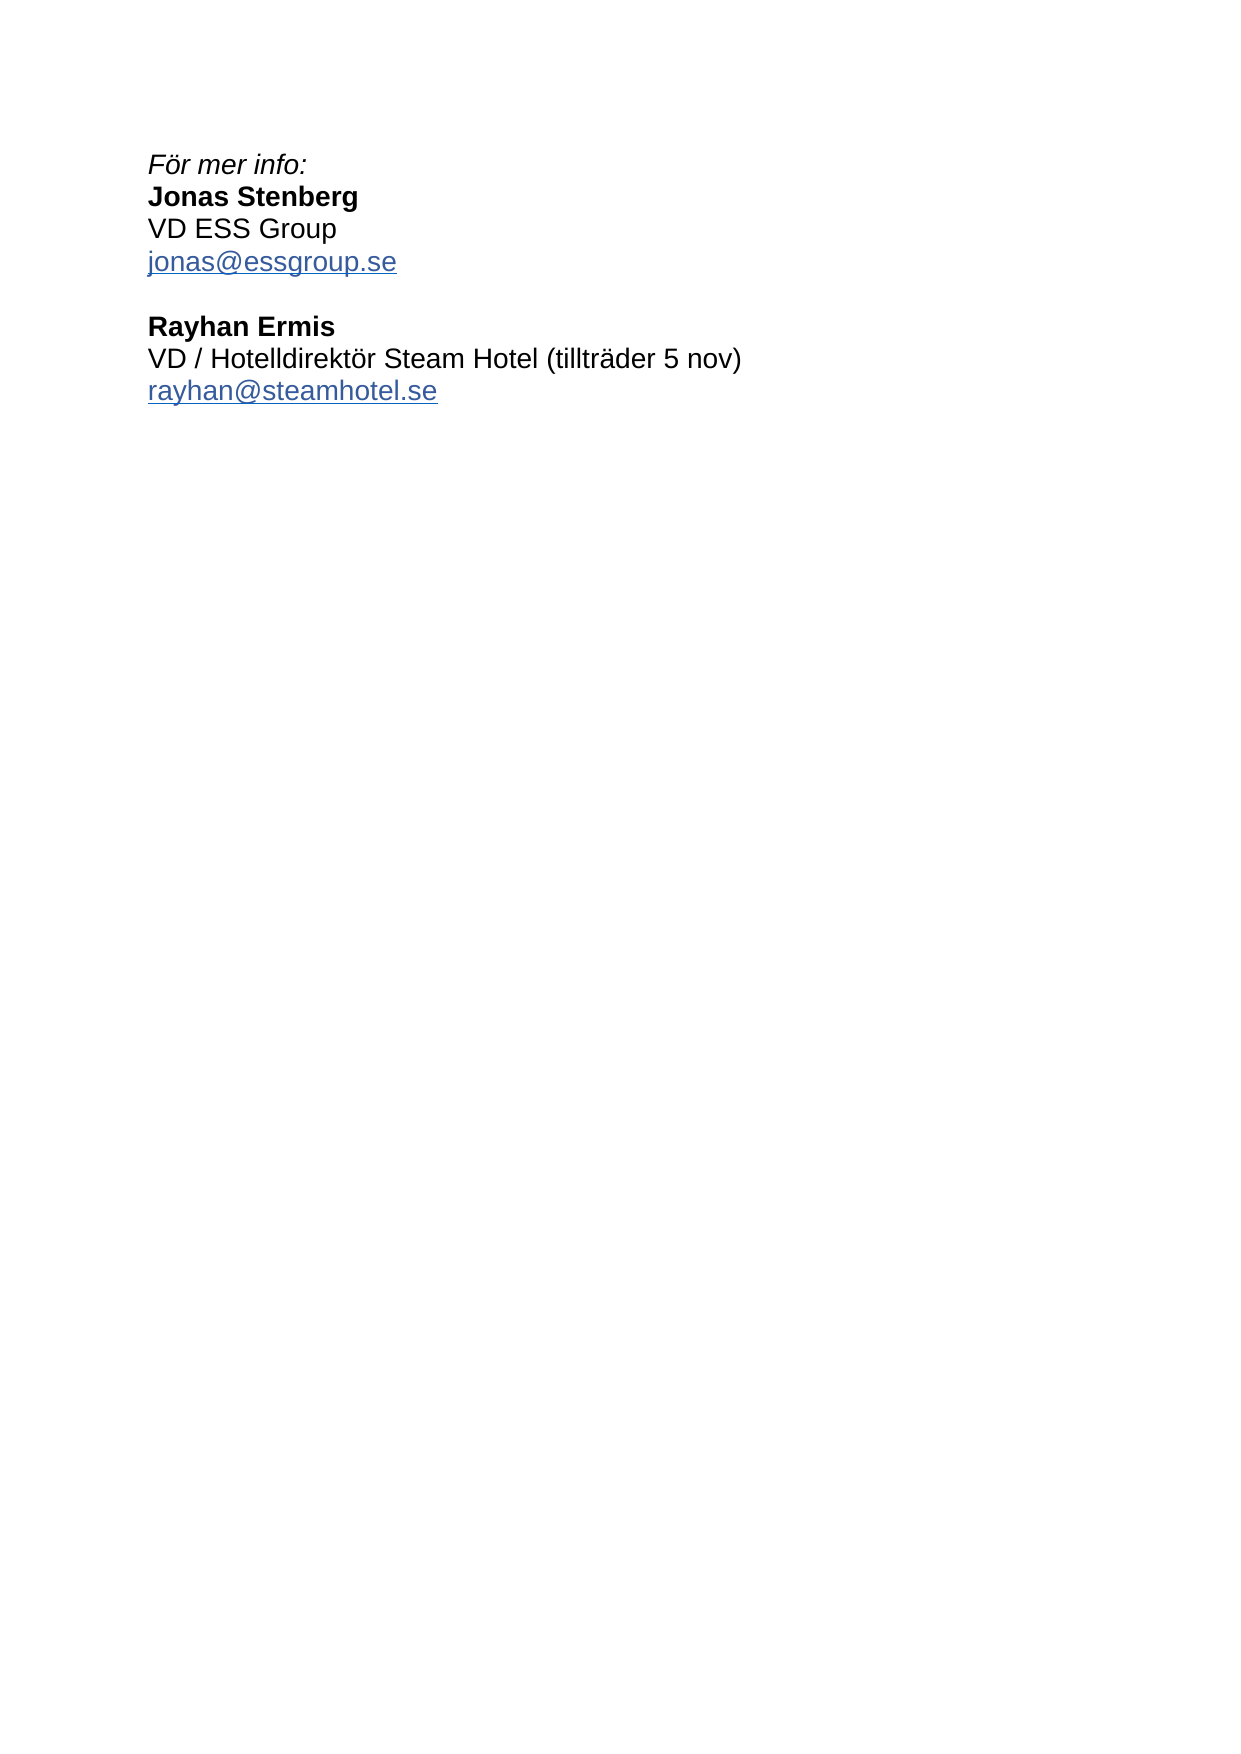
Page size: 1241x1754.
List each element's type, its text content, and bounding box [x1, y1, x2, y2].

text VD ESS Group [148, 212, 1093, 245]
text jonas@essgroup.se [148, 245, 1093, 277]
text rayhan@steamhotel.se [148, 374, 1093, 407]
text Jonas Stenberg [148, 180, 1093, 212]
text Rayhan Ermis [148, 309, 1093, 342]
text För mer info: [148, 148, 1093, 180]
text VD / Hotelldirektör Steam Hotel (tillträder 5 nov) [148, 342, 1093, 374]
